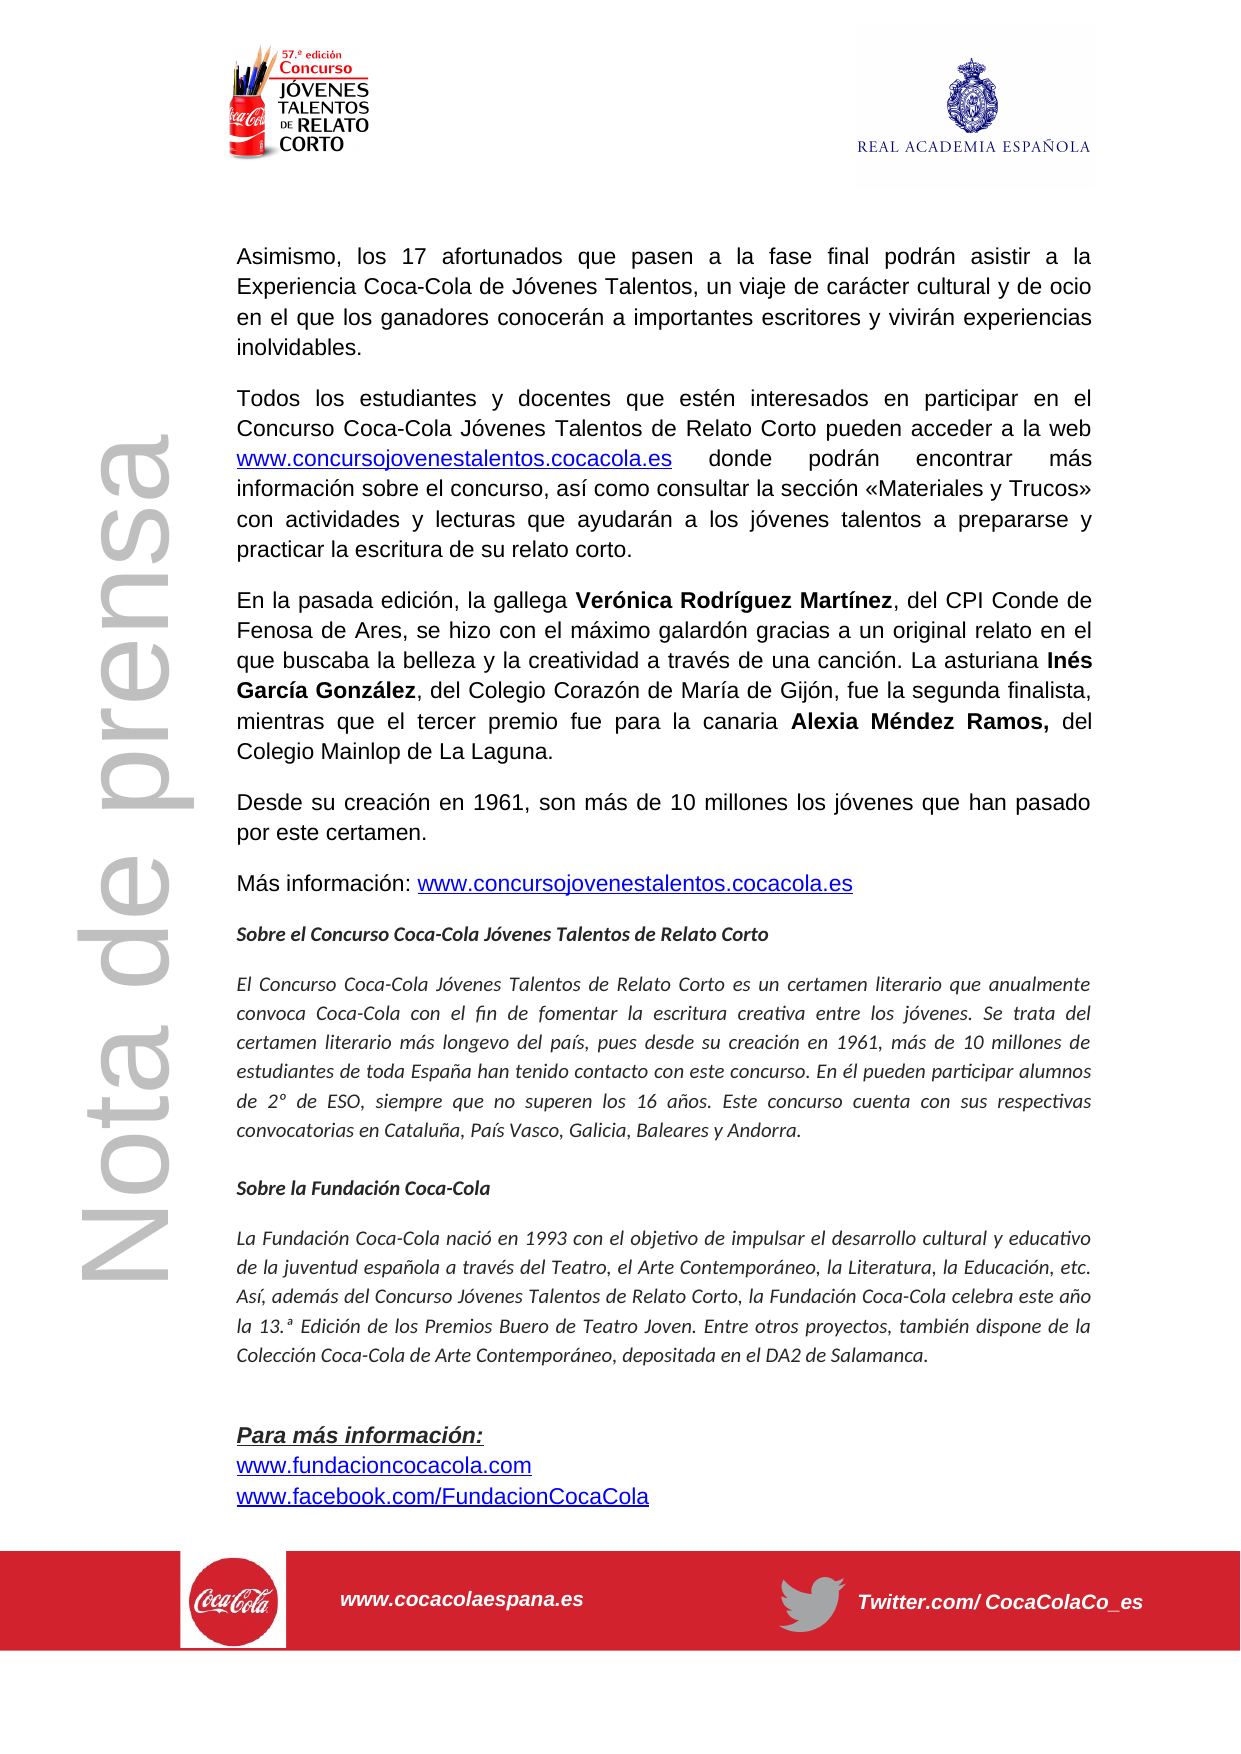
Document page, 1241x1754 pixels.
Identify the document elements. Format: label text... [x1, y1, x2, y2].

text Sobre la Fundación Coca-Cola [236, 1175, 1092, 1201]
picture [223, 45, 369, 161]
picture [854, 23, 1095, 189]
text La Fundación Coca-Cola nació en 1993 con el objetivo de impulsar el desarrollo cultural y educativo de la juventud española a través del Teatro, el Arte Contemporáneo, la Literatura, la Educación, etc. Así, además del Concurso Jóvenes Talentos de Relato Corto, la Fundación Coca-Cola celebra este año la 13.ª Edición de los Premios Buero de Teatro Joven. Entre otros proyectos, también dispone de la Colección Coca-Cola de Arte Contemporáneo, depositada en el DA2 de Salamanca. [236, 1225, 1092, 1367]
text www.fundacioncocacola.com [236, 1452, 1092, 1479]
text El Concurso Coca-Cola Jóvenes Talentos de Relato Corto es un certamen literario que anualmente convoca Coca-Cola con el fin de fomentar la escritura creativa entre los jóvenes. Se trata del certamen literario más longevo del país, pues desde su creación en 1961, más de 10 millones de estudiantes de toda España han tenido contacto con este concurso. En él pueden participar alumnos de 2º de ESO, siempre que no superen los 16 años. Este concurso cuenta con sus respectivas convocatorias en Cataluña, País Vasco, Galicia, Baleares y Andorra. [236, 971, 1092, 1142]
text En la pasada edición, la gallega Verónica Rodríguez Martínez, del CPI Conde de Fenosa de Ares, se hizo con el máximo galardón gracias a un original relato en el que buscaba la belleza y la creatividad a través de una canción. La asturiana Inés García González, del Colegio Corazón de María de Gijón, fue la segunda finalista, mientras que el tercer premio fue para la canaria Alexia Méndez Ramos, del Colegio Mainlop de La Laguna. [236, 587, 1092, 764]
text Asimismo, los 17 afortunados que pasen a la fase final podrán asistir a la Experiencia Coca-Cola de Jóvenes Talentos, un viaje de carácter cultural y de ocio en el que los ganadores conocerán a importantes escritores y vivirán experiencias inolvidables. [236, 243, 1092, 360]
text Desde su creación en 1961, son más de 10 millones los jóvenes que han pasado por este certamen. [236, 789, 1092, 845]
picture [180, 1550, 290, 1652]
text Más información: www.concursojovenestalentos.cocacola.es [236, 870, 1092, 896]
text Todos los estudiantes y docentes que estén interesados en participar en el Concurso Coca-Cola Jóvenes Talentos de Relato Corto pueden acceder a la web www.concursojovenestalentos.cocacola.es donde podrán encontrar más información sobre el concurso, así como consultar la sección «Materiales y Trucos» con actividades y lecturas que ayudarán a los jóvenes talentos a prepararse y practicar la escritura de su relato corto. [236, 385, 1092, 562]
text Sobre el Concurso Coca-Cola Jóvenes Talentos de Relato Corto [236, 921, 1092, 947]
text www.facebook.com/FundacionCocaCola [236, 1483, 1092, 1509]
picture [771, 1571, 850, 1637]
text Para más información: [236, 1422, 1092, 1448]
